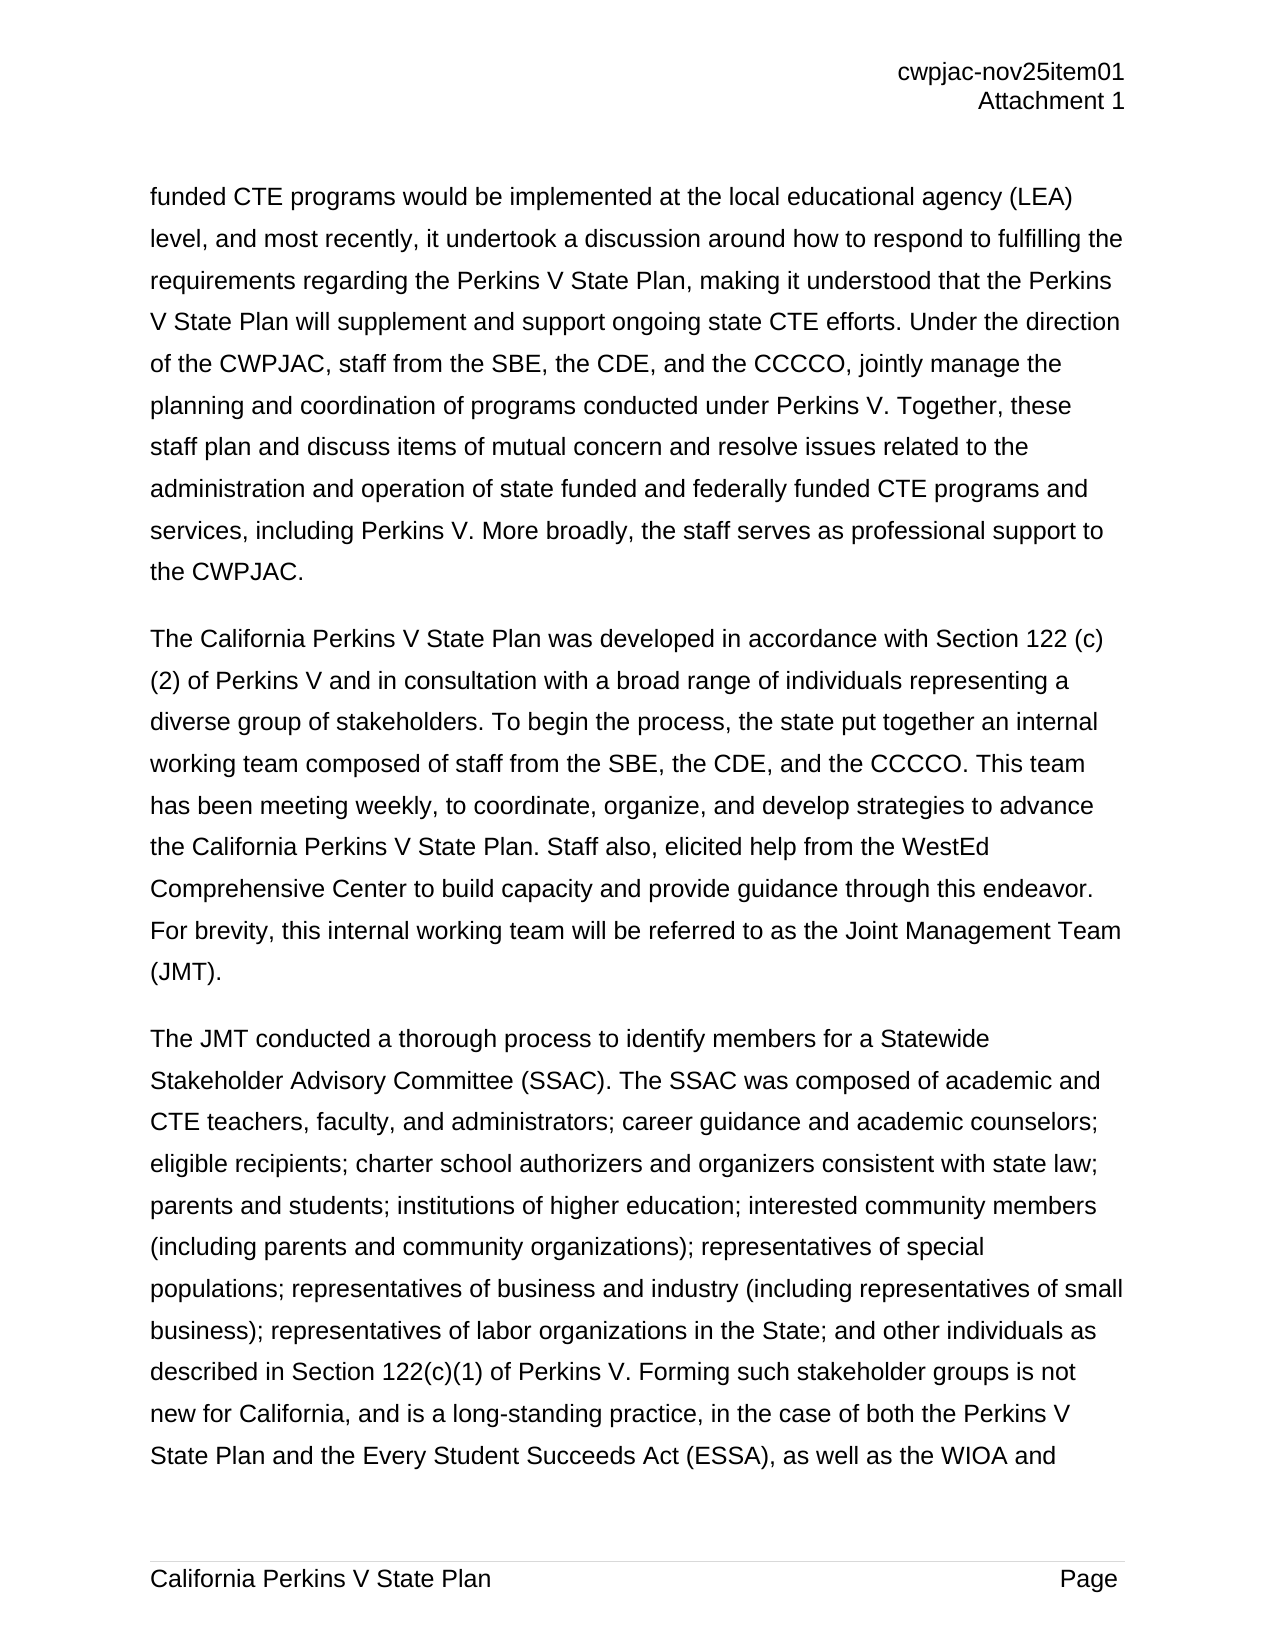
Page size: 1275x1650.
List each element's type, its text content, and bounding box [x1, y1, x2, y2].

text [150, 169, 1125, 586]
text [150, 1011, 1125, 1469]
text The California Perkins V State Plan was developed in accordance with Section 122 (c)(2) of Perkins V and in consultation with a broad range of individuals representing a diverse group of stakeholders. To begin the process, the state put together an internal working team composed of staff from the SBE, the CDE, and the CCCCO. This team has been meeting weekly, to coordinate, organize, and develop strategies to advance the California Perkins V State Plan. Staff also, elicited help from the WestEd Comprehensive Center to build capacity and provide guidance through this endeavor. For brevity, this internal working team will be referred to as the Joint Management Team (JMT). [150, 611, 1125, 986]
